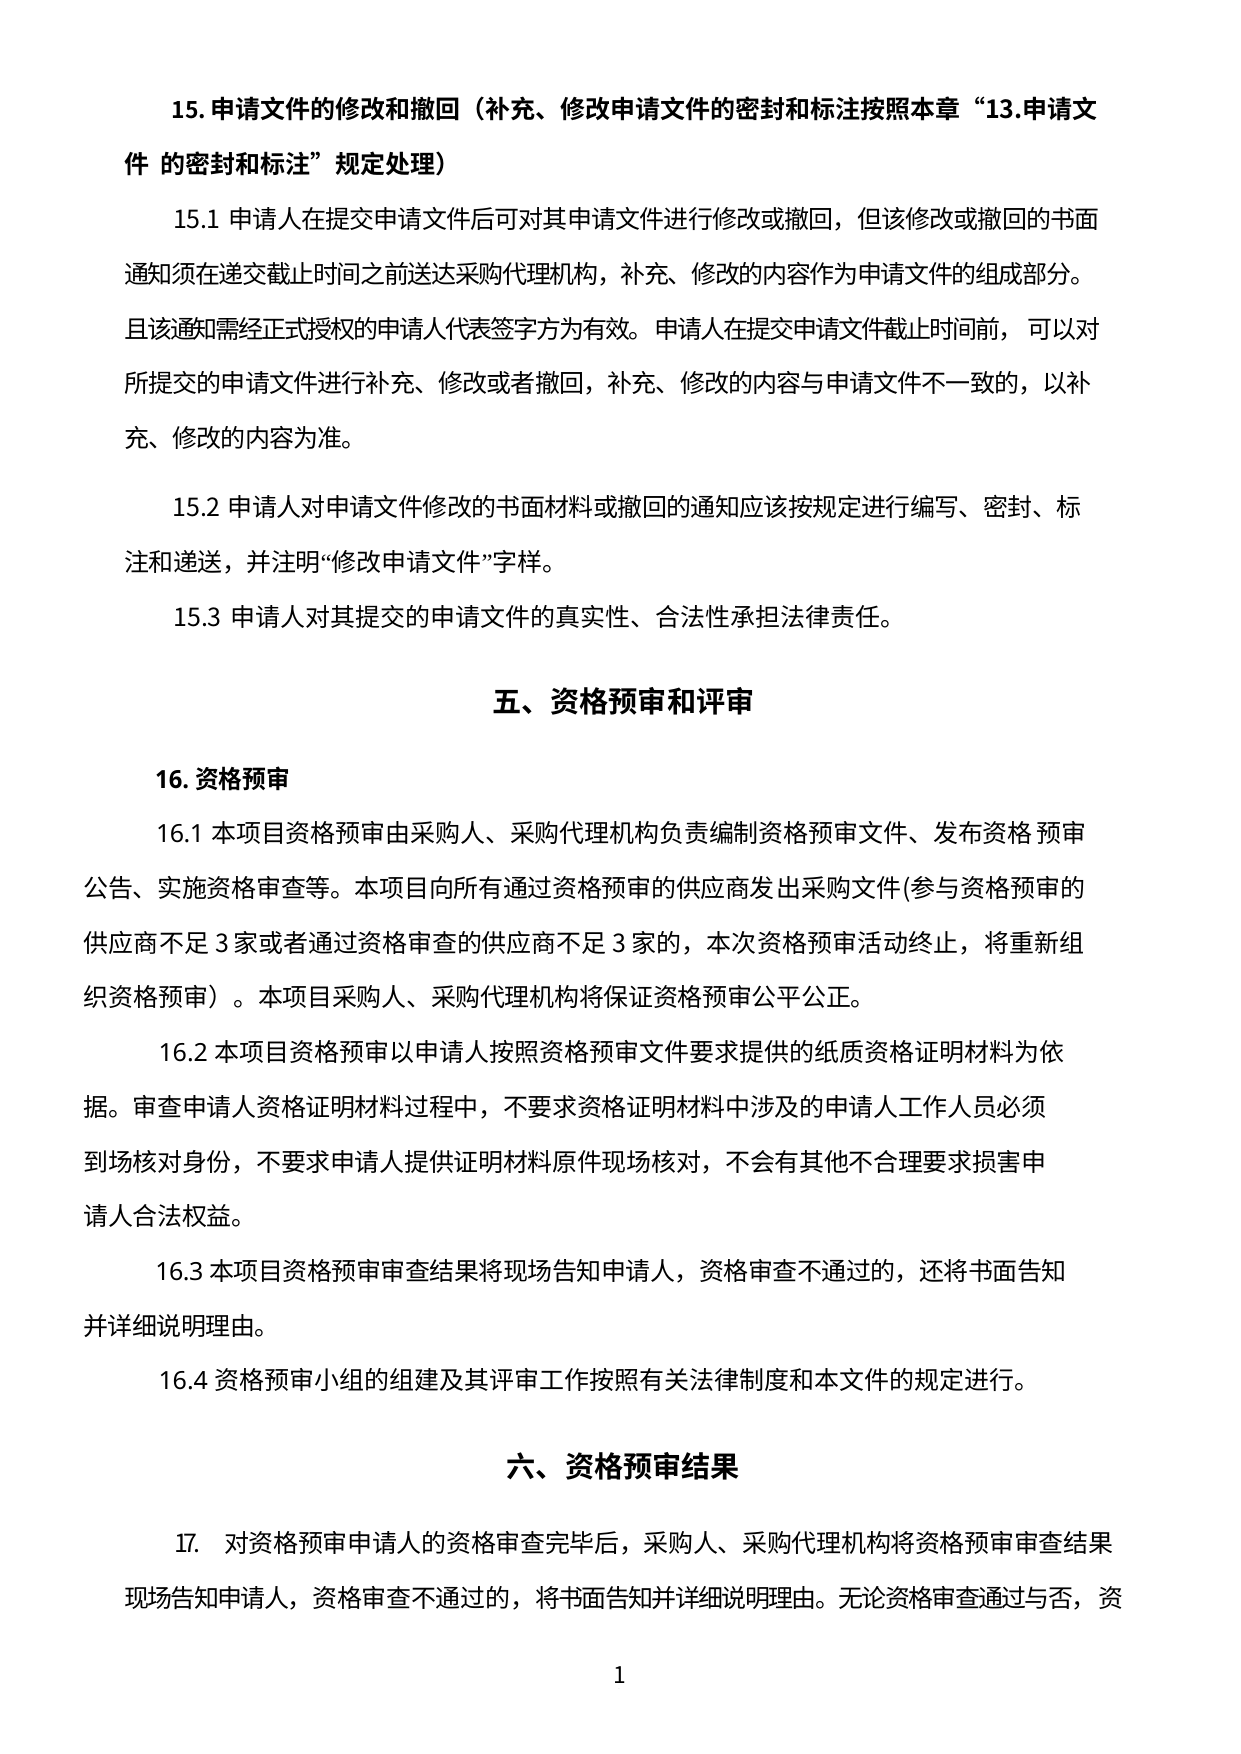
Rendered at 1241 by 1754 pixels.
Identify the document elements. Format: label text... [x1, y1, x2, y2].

list 16.3 本项目资格预审审查结果将现场告知申请人，资格审查不通过的，还将书面告知并详细说明理由。 [83, 1251, 1076, 1342]
list 申请人对申请文件修改的书面材料或撤回的通知应该按规定进行编写、密封、标注和递送，并注明“修改申请文件”字样。 [124, 487, 1083, 578]
subtitle 申请文件的修改和撤回（补充、修改申请文件的密封和标注按照本章“13.申请文件 的密封和标注”规定处理） [124, 90, 1116, 181]
list 16. 资格预审 [83, 759, 1086, 795]
list 申请人对其提交的申请文件的真实性、合法性承担法律责任。 [174, 597, 1159, 633]
list 16.1 本项目资格预审由采购人、采购代理机构负责编制资格预审文件、发布资格预审公告、实施资格审查等。本项目向所有通过资格预审的供应商发出采购文件(参与资格预审的供应商不足3家或者通过资格审查的供应商不足3家的，本次资格预审活动终止，将重新组织资格预审）。本项目采购人、采购代理机构将保证资格预审公平公正。 [83, 814, 1086, 1014]
list 16.2 本项目资格预审以申请人按照资格预审文件要求提供的纸质资格证明材料为依据。审查申请人资格证明材料过程中，不要求资格证明材料中涉及的申请人工作人员必须到场核对身份，不要求申请人提供证明材料原件现场核对，不会有其他不合理要求损害申请人合法权益。 [83, 1033, 1070, 1233]
list 申请人在提交申请文件后可对其申请文件进行修改或撤回，但该修改或撤回的书面通知须在递交截止时间之前送达采购代理机构，补充、修改的内容作为申请文件的组成部分。且该通知需经正式授权的申请人代表签字方为有效。 申请人在提交申请文件截止时间前， 可以对所提交的申请文件进行补充、修改或者撤回，补充、修改的内容与申请文件不一致的，以补充、修改的内容为准。 [124, 200, 1110, 455]
list 16.4 资格预审小组的组建及其评审工作按照有关法律制度和本文件的规定进行。 [83, 1361, 1159, 1397]
subtitle 五、资格预审和评审 [107, 679, 1139, 721]
subtitle 六、资格预审结果 [107, 1443, 1139, 1486]
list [124, 1523, 1125, 1614]
